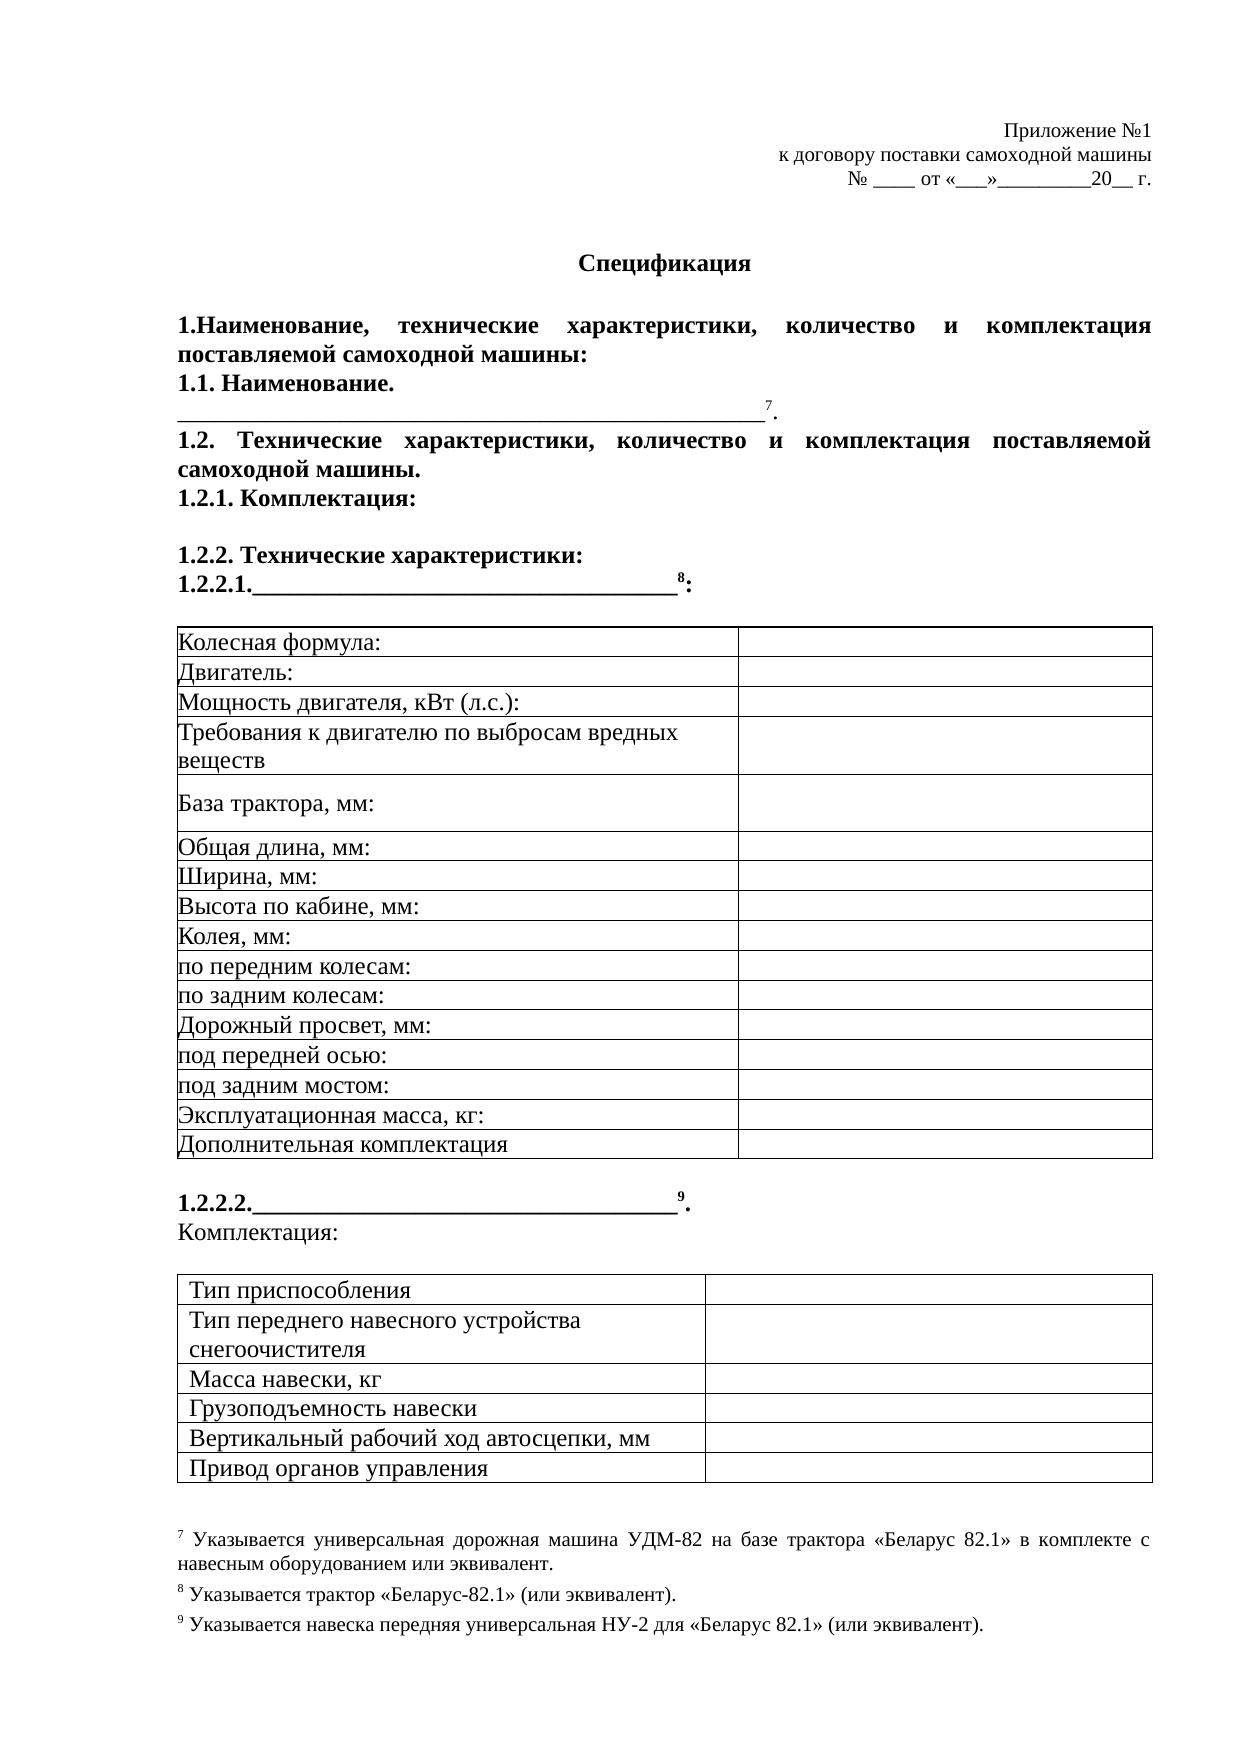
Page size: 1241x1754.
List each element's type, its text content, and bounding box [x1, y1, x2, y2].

table_cell [739, 775, 1152, 831]
table_cell Масса навески, кг [178, 1364, 705, 1392]
table_cell под задним мостом: [178, 1070, 738, 1099]
text к договору поставки самоходной машины [177, 142, 1152, 166]
table_header Колесная формула: [178, 628, 738, 656]
table_cell Тип переднего навесного устройства снегоочистителя [178, 1305, 705, 1363]
table_cell Высота по кабине, мм: [178, 891, 738, 920]
table_cell [739, 1010, 1152, 1039]
table_header Тип приспособления [178, 1275, 705, 1304]
text 1.Наименование, технические характеристики, количество и комплектация поставляемой самоходной машины: [177, 310, 1152, 368]
table_cell [706, 1453, 1152, 1482]
table_cell по задним колесам: [178, 981, 738, 1009]
text Комплектация: [177, 1217, 1152, 1246]
text 1.2.2.1.__________________________________: [177, 569, 1152, 598]
table_cell [739, 832, 1152, 860]
table_cell Ширина, мм: [178, 861, 738, 890]
table_cell [739, 1070, 1152, 1099]
table_cell [739, 1100, 1152, 1128]
table_cell Грузоподъемность навески [178, 1394, 705, 1422]
text Спецификация [177, 248, 1152, 277]
table_cell Двигатель: [178, 657, 738, 686]
table_header [706, 1275, 1152, 1304]
table_cell [706, 1423, 1152, 1452]
table_cell [739, 891, 1152, 920]
table_cell Дополнительная комплектация [178, 1130, 738, 1158]
text 1.2.2. Технические характеристики: [177, 540, 1152, 569]
table_cell Мощность двигателя, кВт (л.с.): [178, 687, 738, 716]
table_cell Дорожный просвет, мм: [178, 1010, 738, 1039]
text Приложение №1 [177, 118, 1152, 142]
text № ____ от «___»_________20__ г. [177, 166, 1152, 190]
table_cell [706, 1364, 1152, 1392]
table_cell [739, 687, 1152, 716]
table_cell Колея, мм: [178, 921, 738, 950]
table_cell по передним колесам: [178, 951, 738, 979]
table_cell [706, 1394, 1152, 1422]
text 1.2.1. Комплектация: [177, 483, 1152, 511]
table_header [739, 628, 1152, 656]
text _______________________________________________. [177, 396, 1152, 425]
table_cell Вертикальный рабочий ход автосцепки, мм [178, 1423, 705, 1452]
table_cell [739, 981, 1152, 1009]
table_cell Привод органов управления [178, 1453, 705, 1482]
table_cell Требования к двигателю по выбросам вредных веществ [178, 717, 738, 774]
table_cell под передней осью: [178, 1040, 738, 1069]
table_cell Эксплуатационная масса, кг: [178, 1100, 738, 1128]
text 1.1. Наименование. [177, 368, 1152, 396]
table_cell [739, 717, 1152, 774]
table_cell [739, 657, 1152, 686]
table_cell Общая длина, мм: [178, 832, 738, 860]
text 1.2.2.2.__________________________________. [177, 1188, 1152, 1217]
table_cell [739, 921, 1152, 950]
table_cell [739, 1130, 1152, 1158]
text 1.2. Технические характеристики, количество и комплектация поставляемой самоходной машины. [177, 425, 1152, 483]
table_cell [739, 861, 1152, 890]
table_cell [706, 1305, 1152, 1363]
table_cell [739, 951, 1152, 979]
table_cell База трактора, мм: [178, 775, 738, 831]
table_cell [739, 1040, 1152, 1069]
